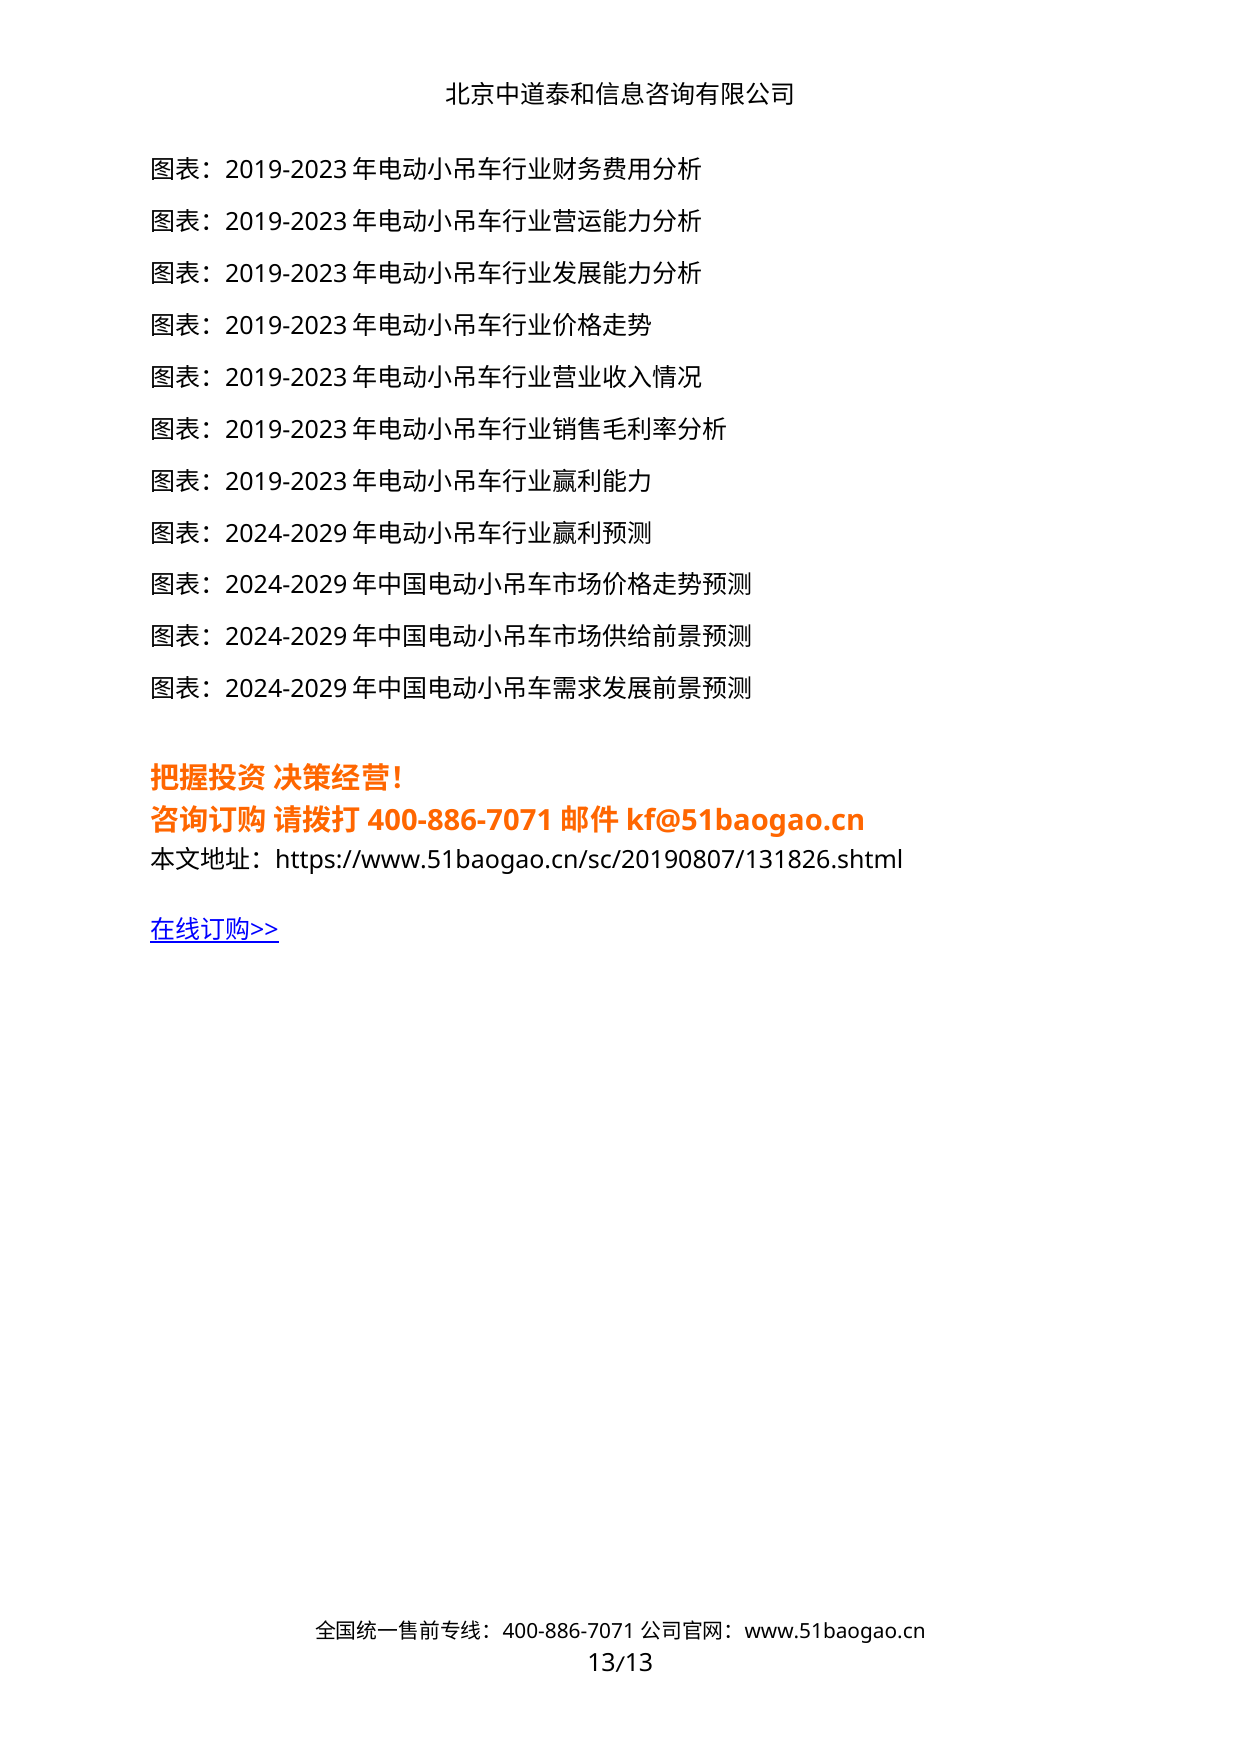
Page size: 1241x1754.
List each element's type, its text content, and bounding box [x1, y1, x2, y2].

text 图表：2024-2029年中国电动小吊车市场供给前景预测 [150, 617, 1090, 653]
text 把握投资 决策经营！咨询订购 请拨打 400-886-7071 邮件 kf@51baogao.cn本文地址：https://www.51baogao.cn/sc/20190807/131826.shtml [150, 721, 1090, 876]
text 图表：2019-2023年电动小吊车行业销售毛利率分析 [150, 409, 1090, 446]
text 图表：2024-2029年电动小吊车行业赢利预测 [150, 513, 1090, 549]
text 图表：2024-2029年中国电动小吊车需求发展前景预测 [150, 669, 1090, 705]
text 在线订购>> [150, 876, 1090, 946]
text 图表：2019-2023年电动小吊车行业营业收入情况 [150, 357, 1090, 394]
text 图表：2019-2023年电动小吊车行业赢利能力 [150, 461, 1090, 497]
text 图表：2019-2023年电动小吊车行业发展能力分析 [150, 254, 1090, 290]
text 图表：2019-2023年电动小吊车行业财务费用分析 [150, 150, 1090, 186]
text 图表：2024-2029年中国电动小吊车市场价格走势预测 [150, 565, 1090, 601]
text 图表：2019-2023年电动小吊车行业营运能力分析 [150, 202, 1090, 238]
text 图表：2019-2023年电动小吊车行业价格走势 [150, 306, 1090, 342]
